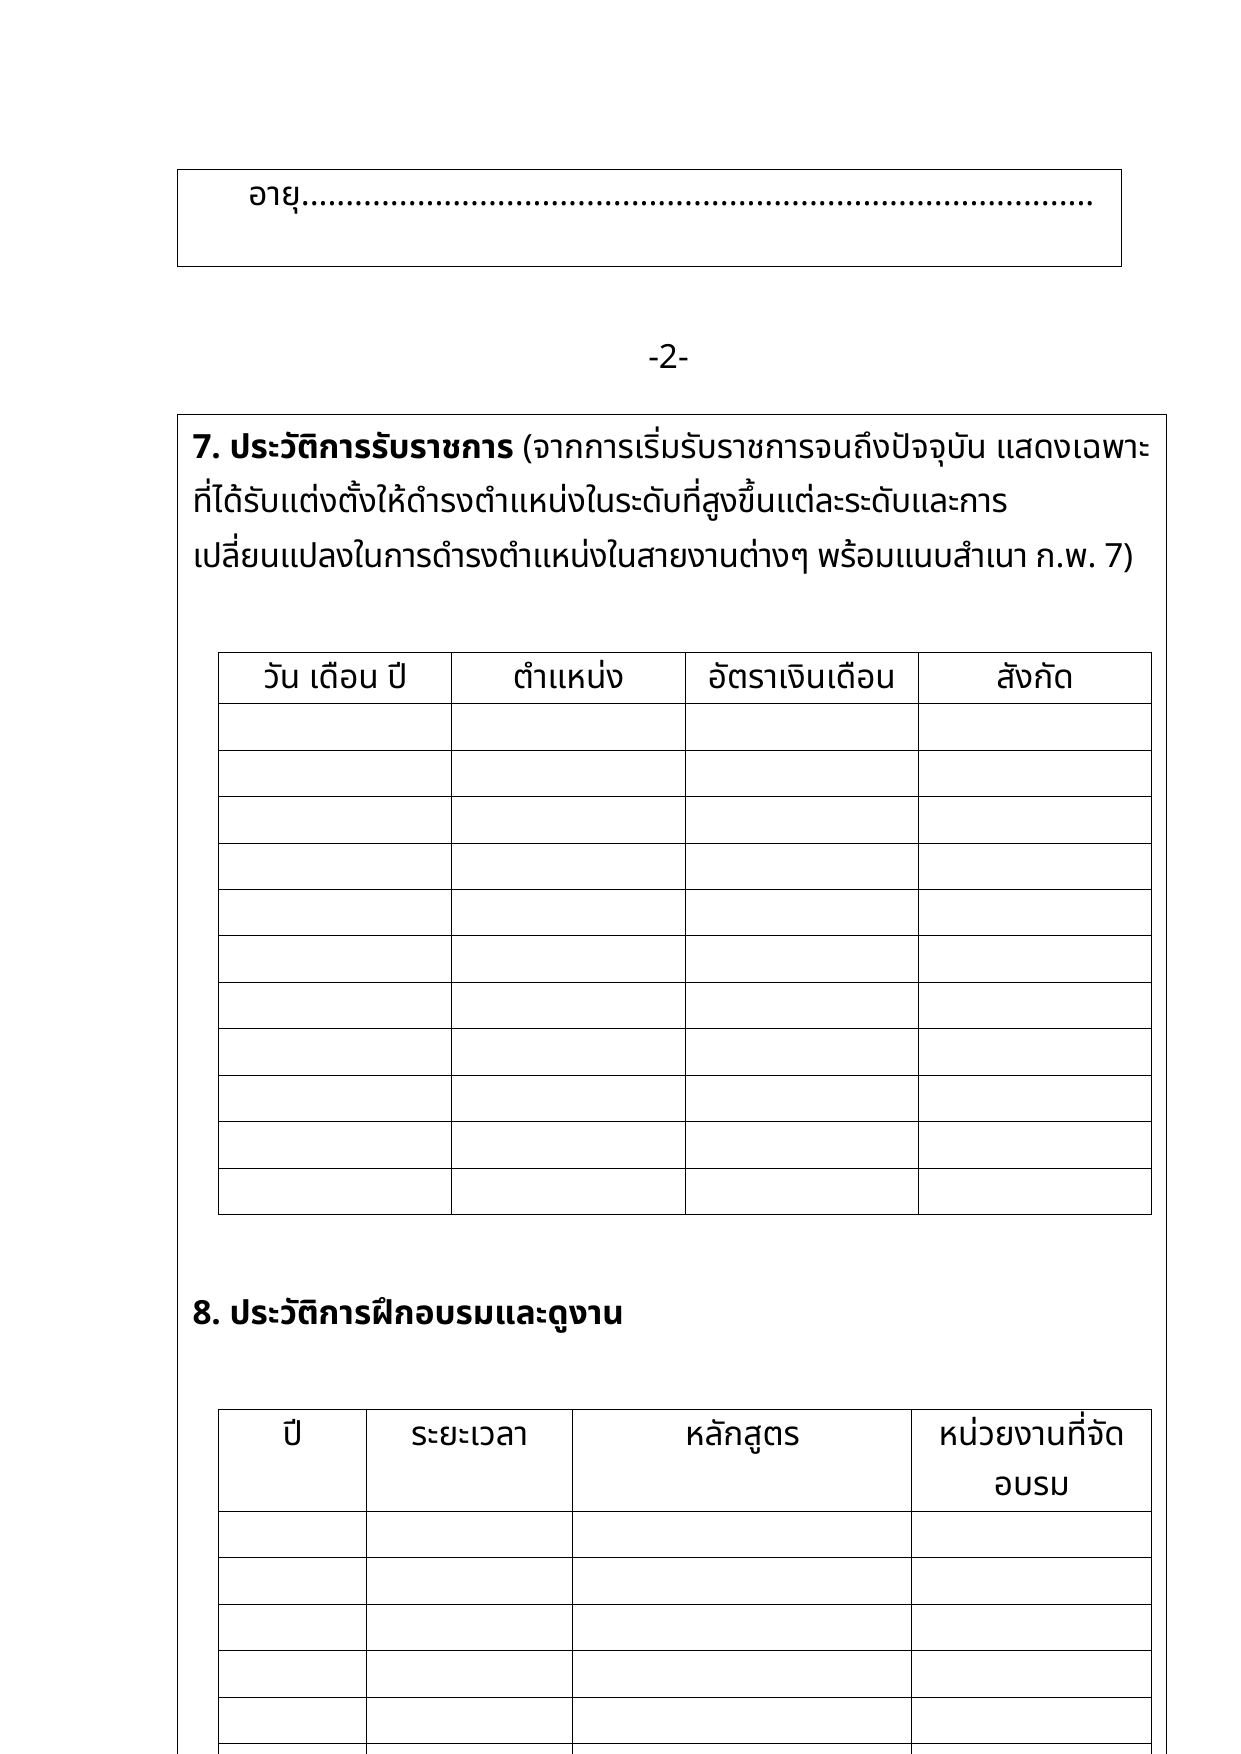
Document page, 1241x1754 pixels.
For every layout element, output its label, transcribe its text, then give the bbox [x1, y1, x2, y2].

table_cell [178, 170, 1121, 266]
text -2- [215, 333, 1122, 378]
